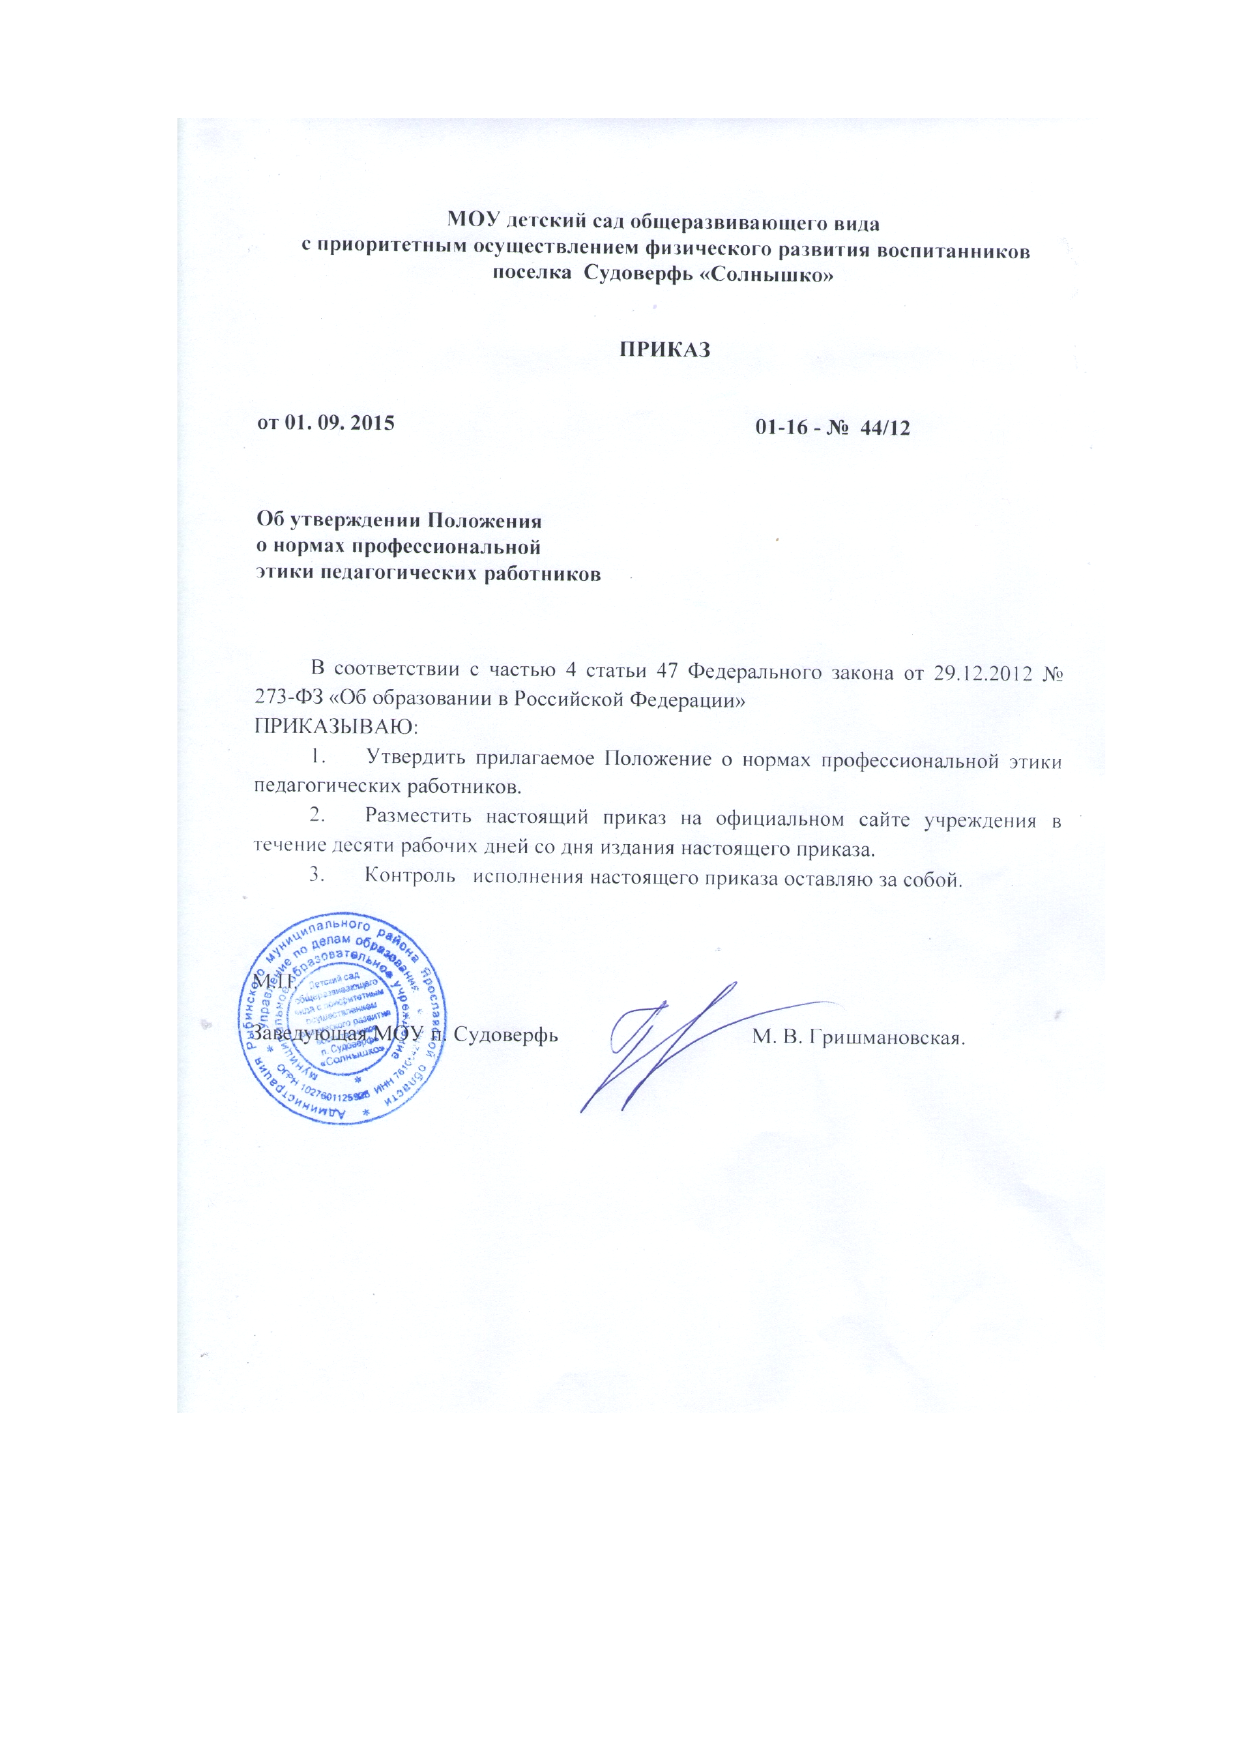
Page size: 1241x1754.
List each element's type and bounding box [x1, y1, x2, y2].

picture [177, 118, 1106, 1413]
